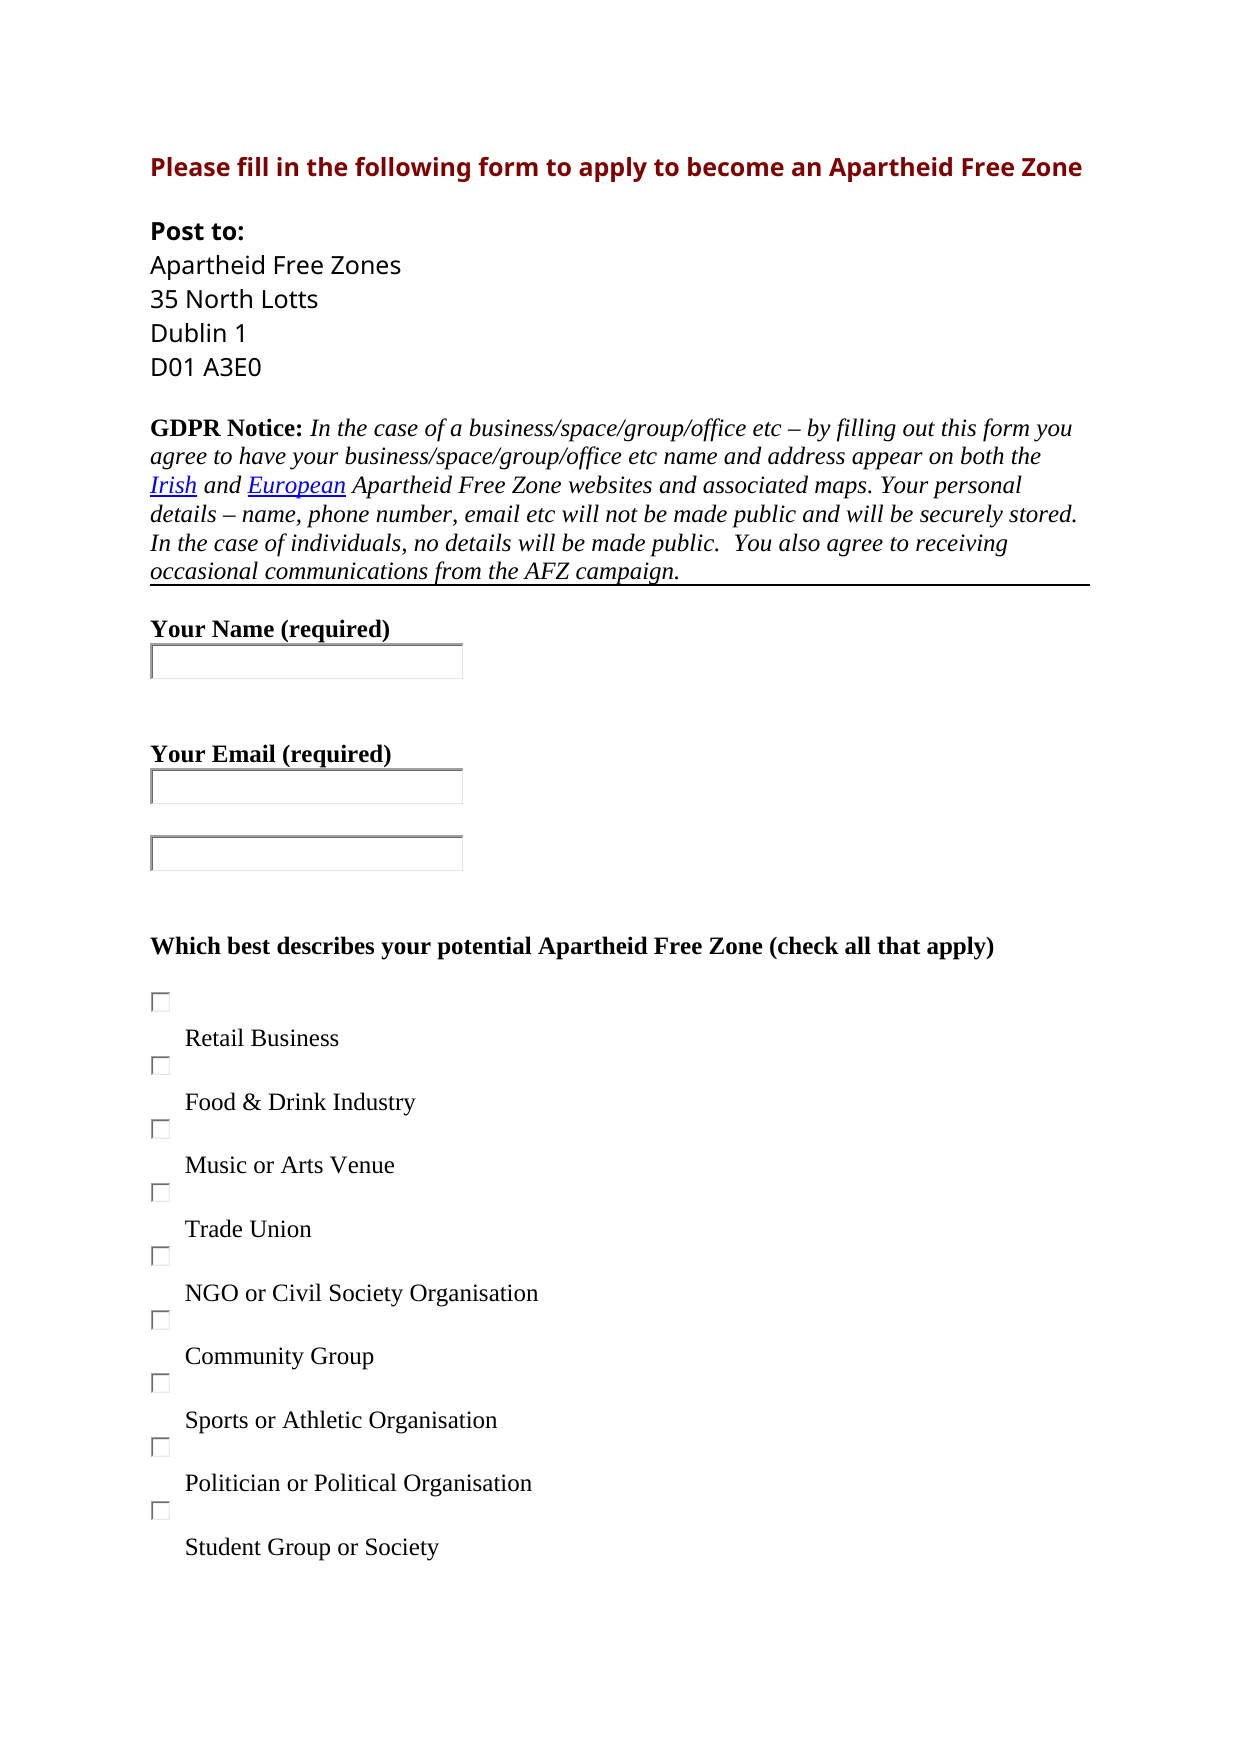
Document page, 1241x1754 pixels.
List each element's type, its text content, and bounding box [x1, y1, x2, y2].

text Your Email (required) [150, 739, 1090, 902]
text Please fill in the following form to apply to become an Apartheid Free Zone [150, 150, 1090, 184]
text GDPR Notice: In the case of a business/space/group/office etc – by filling out this form you agree to have your business/space/group/office etc name and address appear on both the Irish and European Apartheid Free Zone websites and associated maps. Your personal details – name, phone number, email etc will not be made public and will be securely stored. In the case of individuals, no details will be made public. You also agree to receiving occasional communications from the AFZ campaign. [150, 413, 1090, 584]
text Post to: Apartheid Free Zones 35 North Lotts Dublin 1 D01 A3E0 [150, 213, 1090, 383]
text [150, 931, 1090, 1561]
text Your Name (required) [150, 614, 1090, 710]
